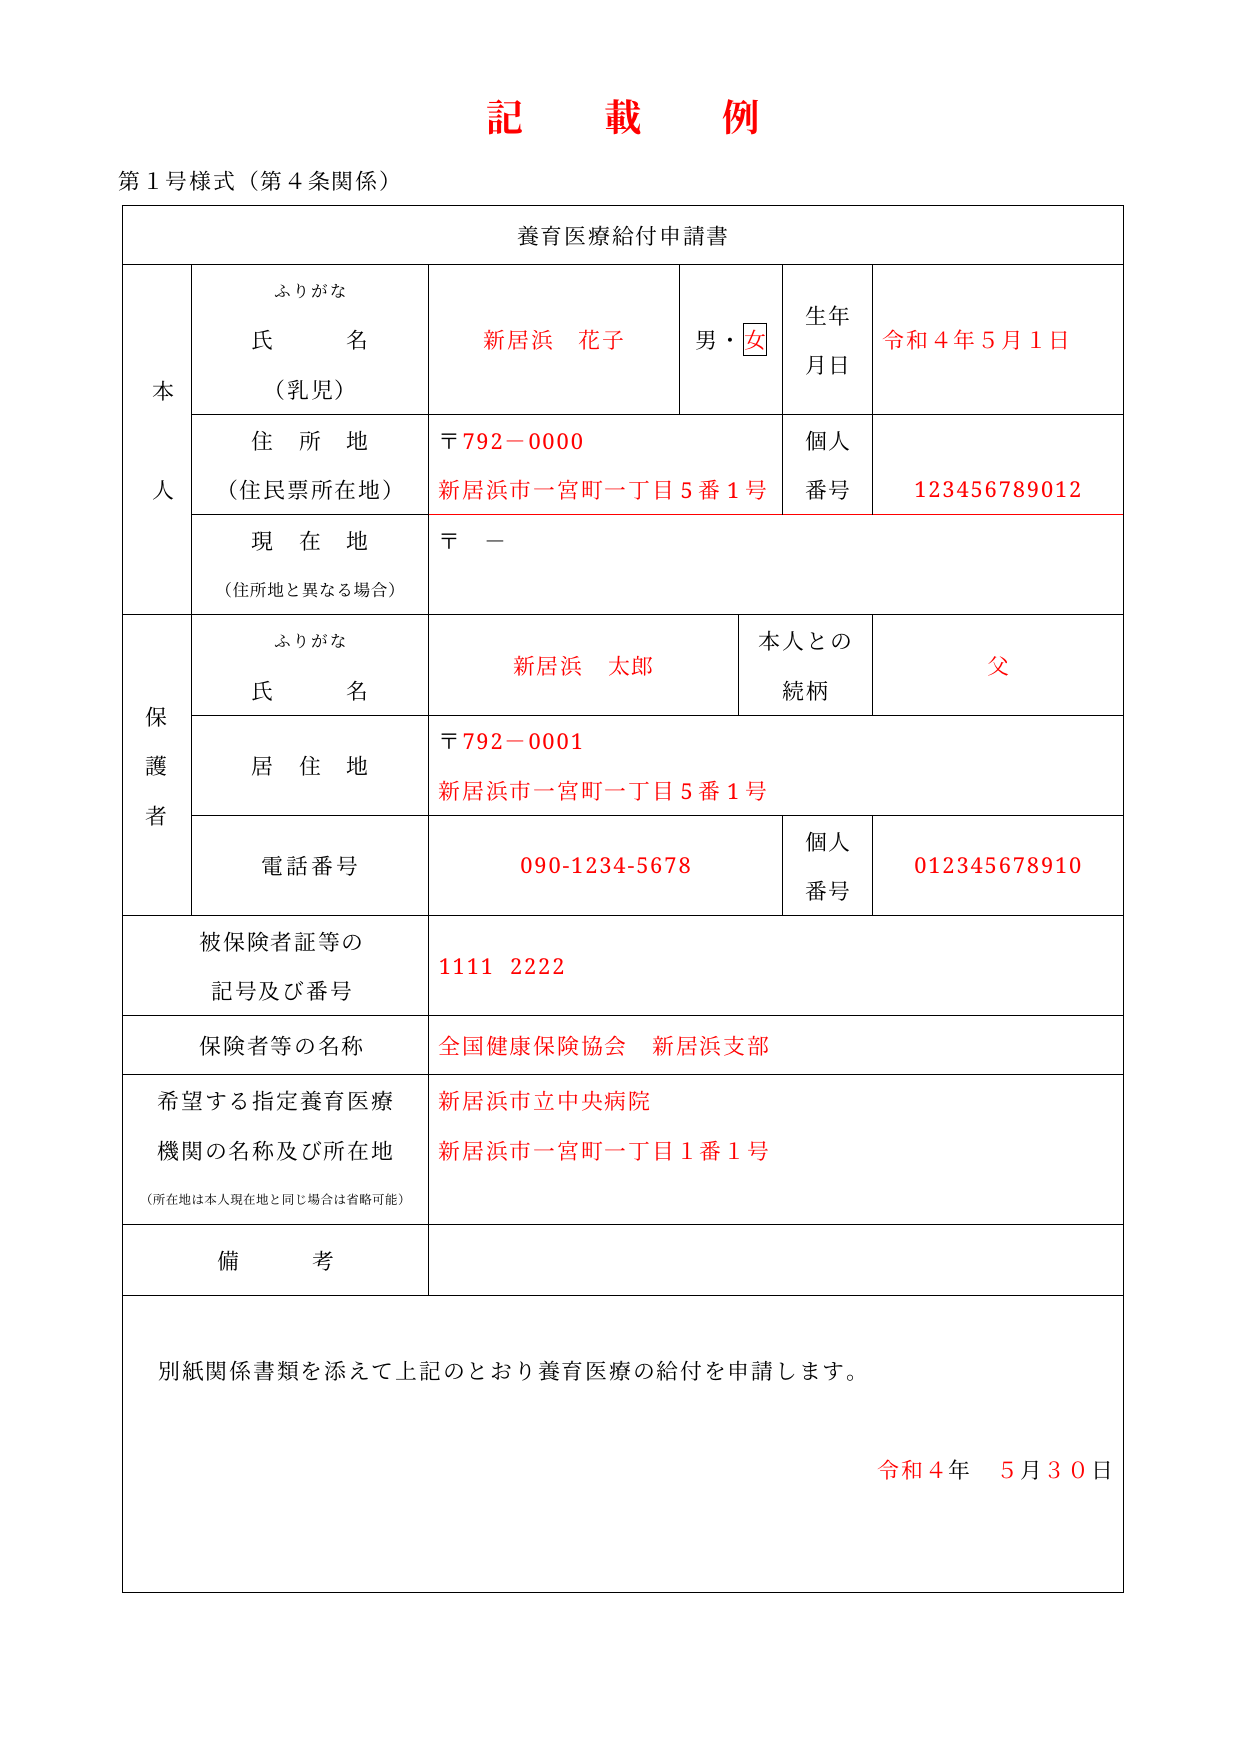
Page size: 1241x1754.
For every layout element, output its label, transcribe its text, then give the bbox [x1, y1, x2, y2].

table_cell 本人との続柄 [739, 615, 872, 714]
table_cell 備 考 [123, 1225, 428, 1295]
table_cell 1111 2222 [429, 916, 1123, 1015]
table_cell 〒792－0001 新居浜市一宮町一丁目5番1号 [429, 716, 1123, 815]
table_cell 〒 － [429, 515, 1123, 614]
table_cell 住 所 地 （住民票所在地） [192, 415, 428, 514]
table_cell 123456789012 [873, 415, 1123, 514]
table_cell 令和４年５月１日 [873, 265, 1123, 414]
table_cell 本 人 [123, 265, 191, 614]
table_cell 生年月日 [783, 265, 872, 414]
table_cell [429, 1225, 1123, 1295]
table_cell 希望する指定養育医療 機関の名称及び所在地 （所在地は本人現在地と同じ場合は省略可能） [123, 1075, 428, 1224]
table_cell 被保険者証等の 記号及び番号 [123, 916, 428, 1015]
table_cell 男・女 [680, 265, 782, 414]
table_cell 〒792－0000 新居浜市一宮町一丁目5番1号 [429, 415, 782, 514]
table_cell 012345678910 [873, 816, 1123, 915]
table_cell 090-1234-5678 [429, 816, 782, 915]
table_cell ふりがな 氏 名 （乳児） [192, 265, 428, 414]
table_cell 新居浜 花子 [429, 265, 679, 414]
table_cell 個人番号 [783, 816, 872, 915]
table_cell 現 在 地 （住所地と異なる場合） [192, 515, 428, 614]
table_cell 保 護 者 [123, 615, 191, 915]
table_cell 新居浜 太郎 [429, 615, 738, 714]
table_cell ふりがな 氏 名 [192, 615, 428, 714]
table_cell 電話番号 [192, 816, 428, 915]
table_cell 個人番号 [783, 415, 872, 514]
text 第１号様式（第４条関係） [118, 155, 1128, 205]
table_cell 新居浜市立中央病院 新居浜市一宮町一丁目１番１号 [429, 1075, 1123, 1224]
table_cell 全国健康保険協会 新居浜支部 [429, 1016, 1123, 1074]
table_cell 父 [873, 615, 1123, 714]
table_cell 居 住 地 [192, 716, 428, 815]
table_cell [123, 1296, 1123, 1592]
table_header 養育医療給付申請書 [123, 206, 1123, 264]
table_cell 保険者等の名称 [123, 1016, 428, 1074]
